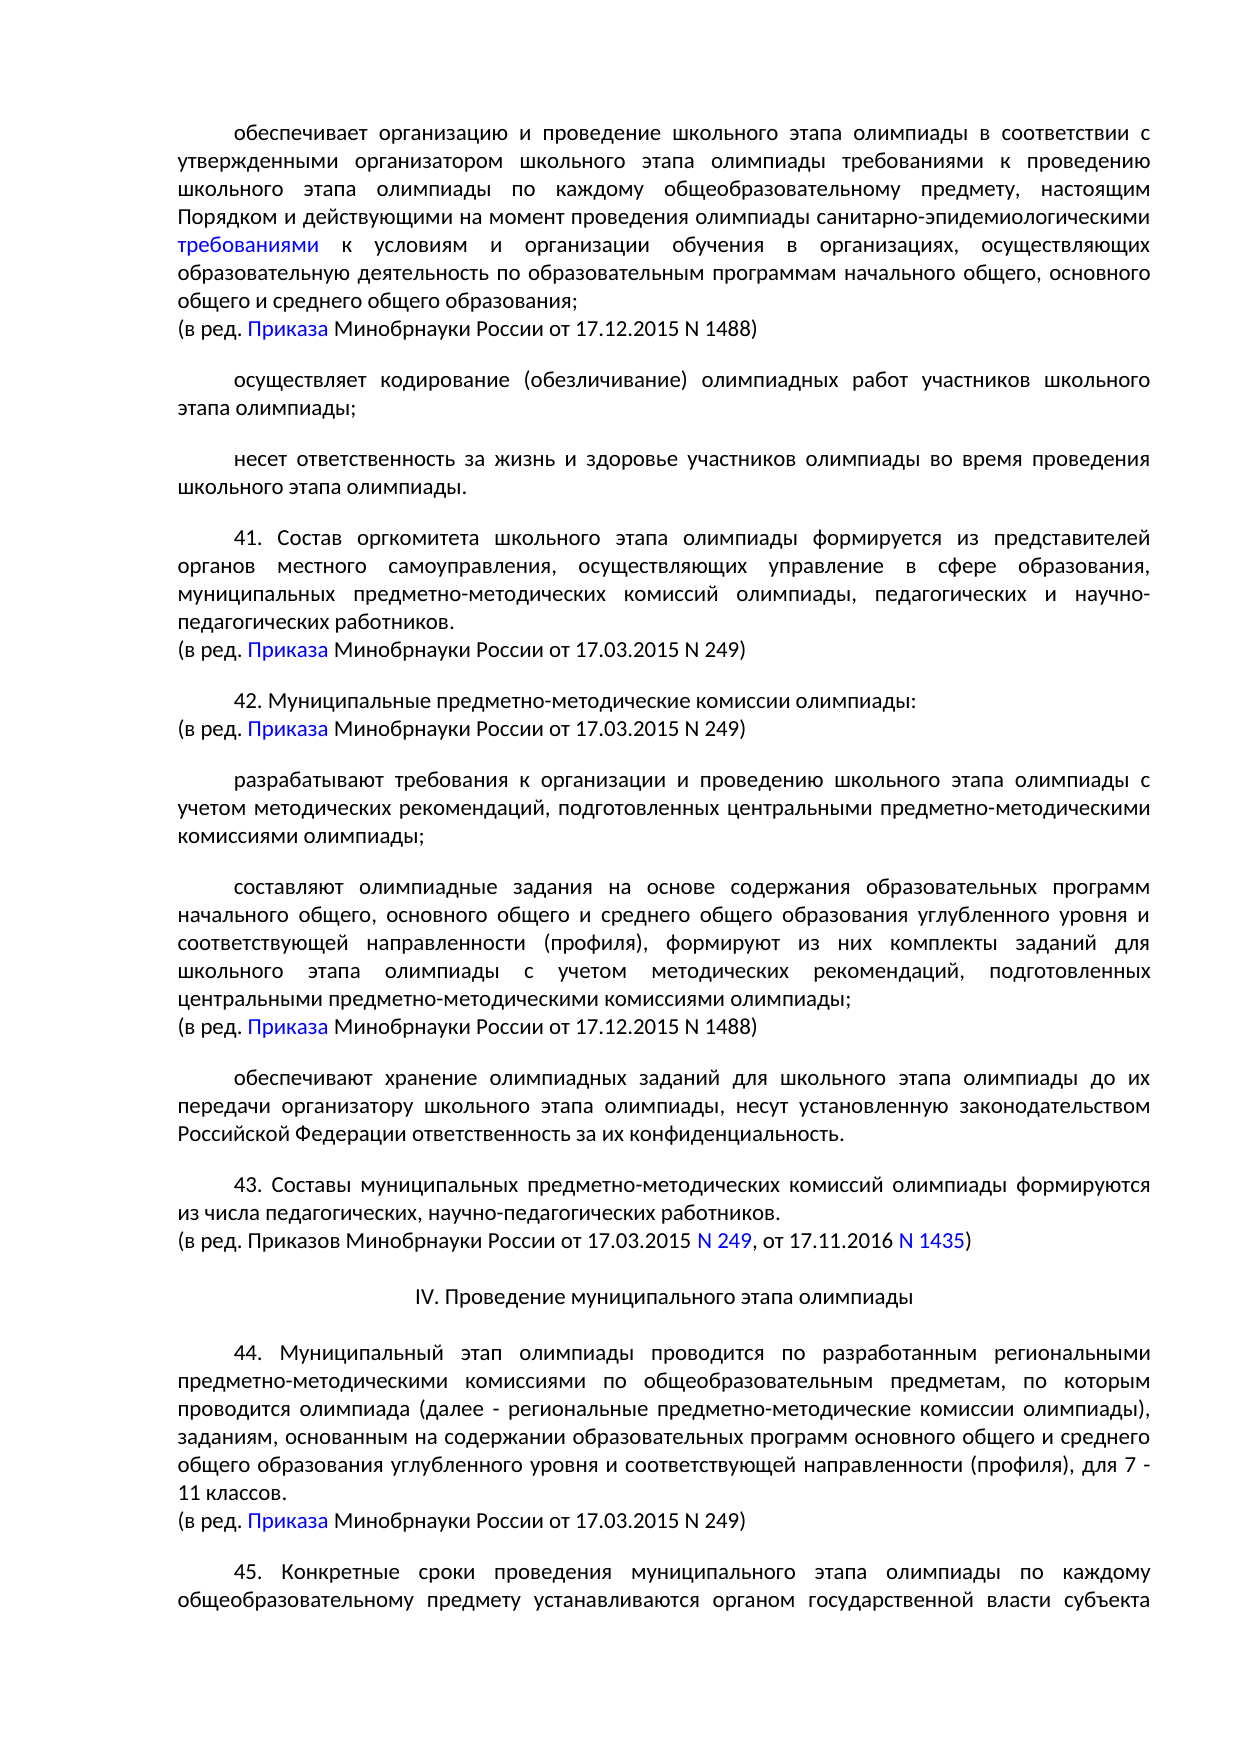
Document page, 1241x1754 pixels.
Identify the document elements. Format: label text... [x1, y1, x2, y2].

text 41. Состав оргкомитета школьного этапа олимпиады формируется из представителей органов местного самоуправления, осуществляющих управление в сфере образования, муниципальных предметно-методических комиссий олимпиады, педагогических и научно-педагогических работников. [177, 523, 1152, 635]
text (в ред. Приказа Минобрнауки России от 17.03.2015 N 249) [177, 1506, 1152, 1534]
text обеспечивает организацию и проведение школьного этапа олимпиады в соответствии с утвержденными организатором школьного этапа олимпиады требованиями к проведению школьного этапа олимпиады по каждому общеобразовательному предмету, настоящим Порядком и действующими на момент проведения олимпиады санитарно-эпидемиологическими требованиями к условиям и организации обучения в организациях, осуществляющих образовательную деятельность по образовательным программам начального общего, основного общего и среднего общего образования; [177, 118, 1152, 314]
text (в ред. Приказа Минобрнауки России от 17.03.2015 N 249) [177, 635, 1152, 663]
text (в ред. Приказа Минобрнауки России от 17.12.2015 N 1488) [177, 1012, 1152, 1040]
text осуществляет кодирование (обезличивание) олимпиадных работ участников школьного этапа олимпиады; [177, 365, 1152, 421]
text IV. Проведение муниципального этапа олимпиады [177, 1282, 1152, 1310]
text (в ред. Приказа Минобрнауки России от 17.03.2015 N 249) [177, 714, 1152, 742]
text (в ред. Приказов Минобрнауки России от 17.03.2015 N 249, от 17.11.2016 N 1435) [177, 1226, 1152, 1254]
text 42. Муниципальные предметно-методические комиссии олимпиады: [177, 686, 1152, 714]
text составляют олимпиадные задания на основе содержания образовательных программ начального общего, основного общего и среднего общего образования углубленного уровня и соответствующей направленности (профиля), формируют из них комплекты заданий для школьного этапа олимпиады с учетом методических рекомендаций, подготовленных центральными предметно-методическими комиссиями олимпиады; [177, 872, 1152, 1012]
text несет ответственность за жизнь и здоровье участников олимпиады во время проведения школьного этапа олимпиады. [177, 444, 1152, 500]
text (в ред. Приказа Минобрнауки России от 17.12.2015 N 1488) [177, 314, 1152, 342]
text 44. Муниципальный этап олимпиады проводится по разработанным региональными предметно-методическими комиссиями по общеобразовательным предметам, по которым проводится олимпиада (далее - региональные предметно-методические комиссии олимпиады), заданиям, основанным на содержании образовательных программ основного общего и среднего общего образования углубленного уровня и соответствующей направленности (профиля), для 7 - 11 классов. [177, 1338, 1152, 1506]
text разрабатывают требования к организации и проведению школьного этапа олимпиады с учетом методических рекомендаций, подготовленных центральными предметно-методическими комиссиями олимпиады; [177, 765, 1152, 849]
text обеспечивают хранение олимпиадных заданий для школьного этапа олимпиады до их передачи организатору школьного этапа олимпиады, несут установленную законодательством Российской Федерации ответственность за их конфиденциальность. [177, 1063, 1152, 1147]
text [177, 1557, 1152, 1613]
text 43. Составы муниципальных предметно-методических комиссий олимпиады формируются из числа педагогических, научно-педагогических работников. [177, 1170, 1152, 1226]
